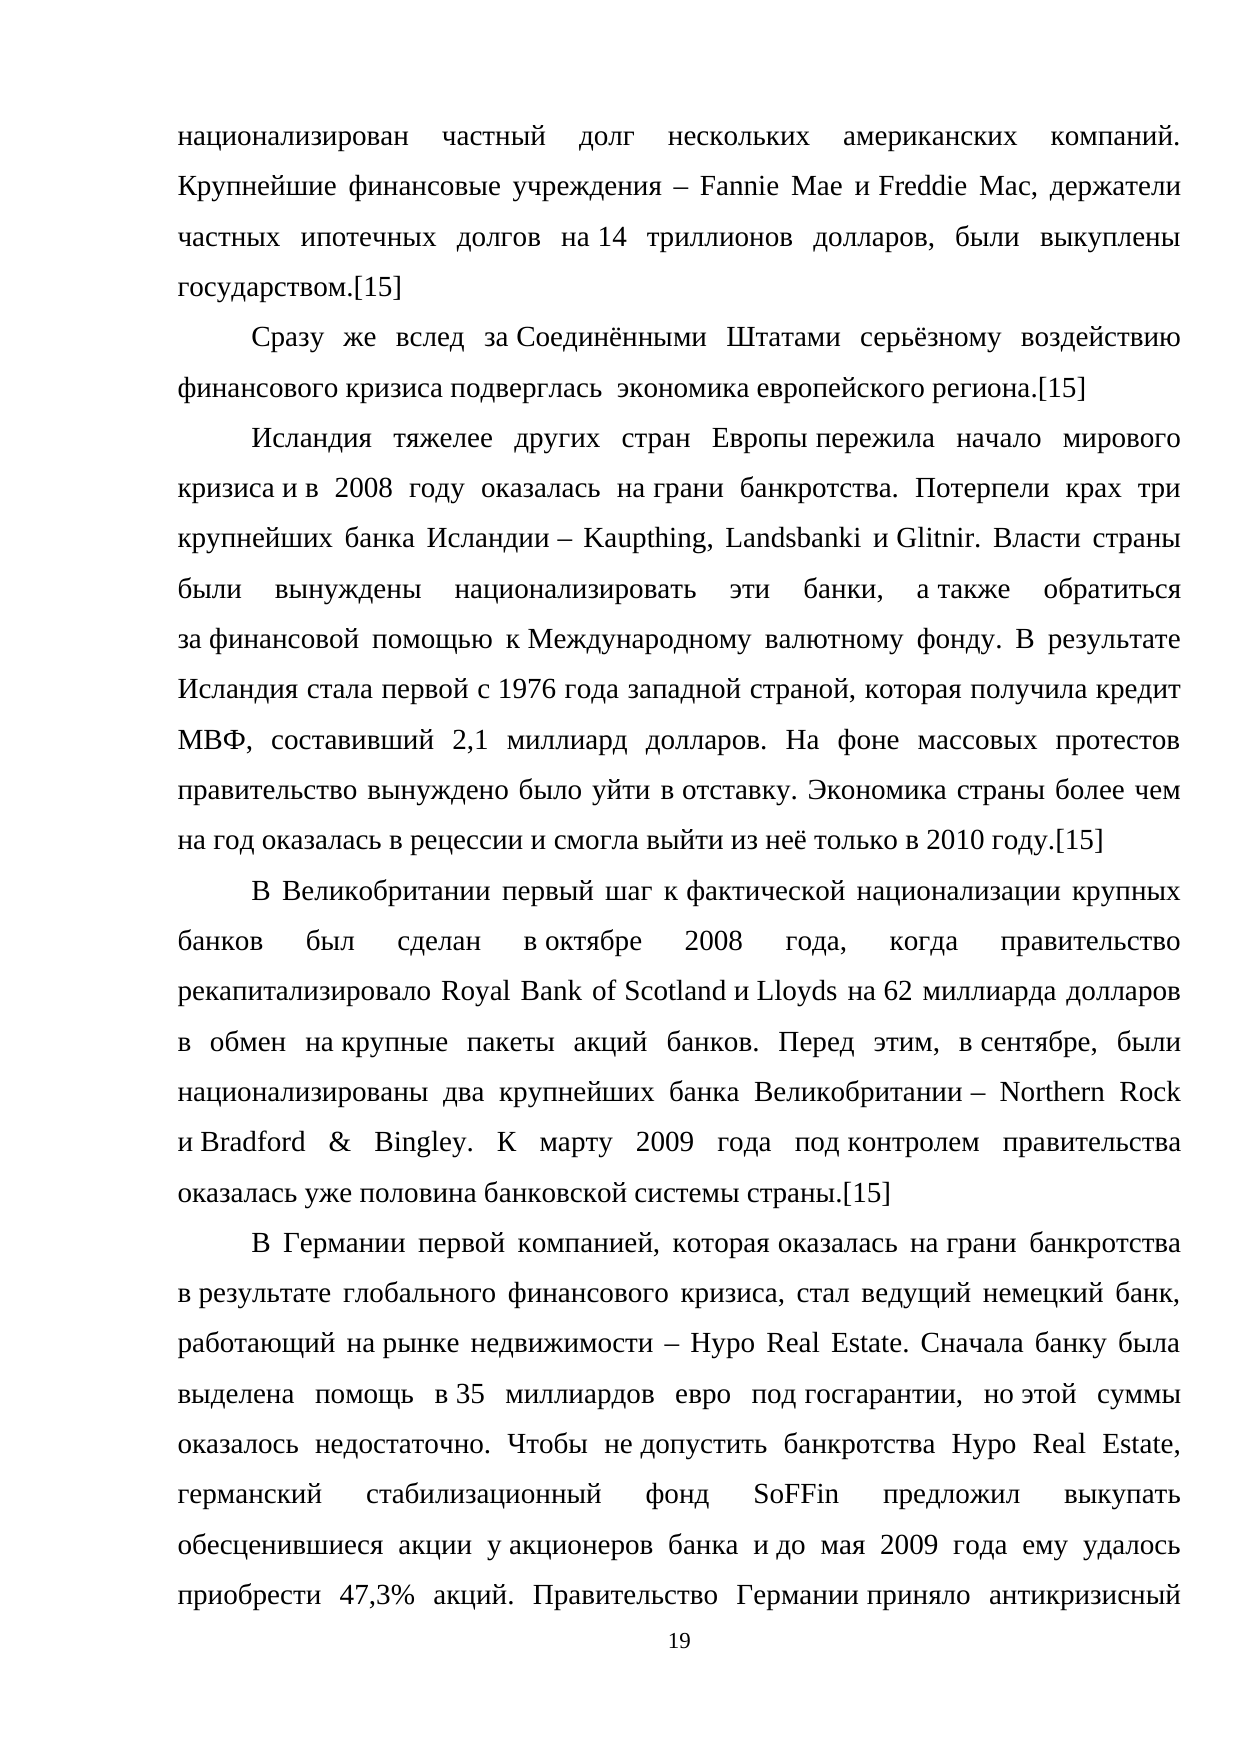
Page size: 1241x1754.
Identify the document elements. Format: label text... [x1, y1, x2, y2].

text Исландия тяжелее других стран Европы пережила начало мирового кризиса и в 2008 году оказалась на грани банкротства. Потерпели крах три крупнейших банка Исландии ‒ Kaupthing, Landsbanki и Glitnir. Власти страны были вынуждены национализировать эти банки, а также обратиться за финансовой помощью к Международному валютному фонду. В результате Исландия стала первой с 1976 года западной страной, которая получила кредит МВФ, составивший 2,1 миллиард долларов. На фоне массовых протестов правительство вынуждено было уйти в отставку. Экономика страны более чем на год оказалась в рецессии и смогла выйти из неё только в 2010 году.[15] [177, 420, 1181, 856]
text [177, 118, 1181, 303]
text Сразу же вслед за Соединёнными Штатами серьёзному воздействию финансового кризиса подверглась экономика европейского региона.[15] [177, 319, 1181, 403]
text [177, 1225, 1181, 1611]
text В Великобритании первый шаг к фактической национализации крупных банков был сделан в октябре 2008 года, когда правительство рекапитализировало Royal Bank of Scotland и Lloyds на 62 миллиарда долларов в обмен на крупные пакеты акций банков. Перед этим, в сентябре, были национализированы два крупнейших банка Великобритании ‒ Northern Rock и Bradford & Bingley. К марту 2009 года под контролем правительства оказалась уже половина банковской системы страны.[15] [177, 873, 1181, 1208]
